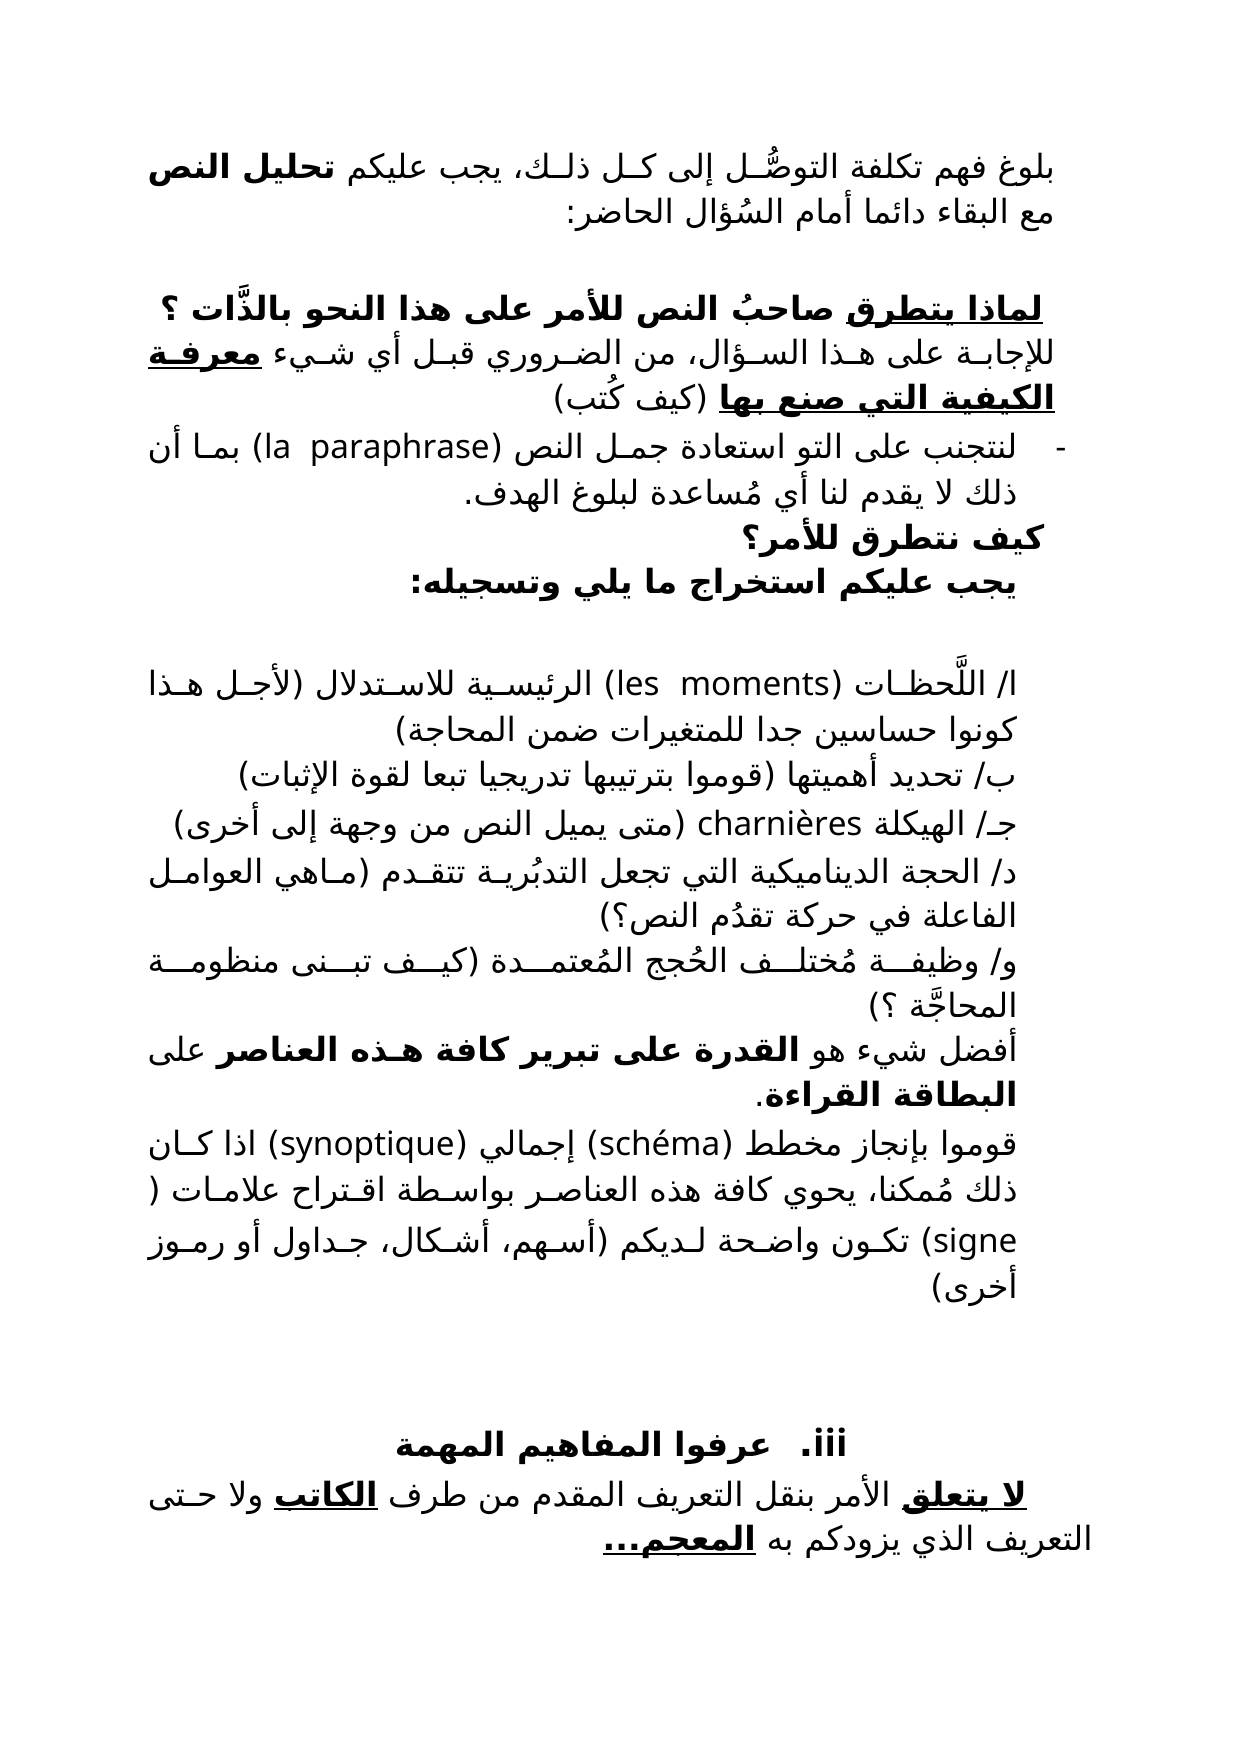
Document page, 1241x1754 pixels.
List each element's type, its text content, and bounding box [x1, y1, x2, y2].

list عرفوا المفاهيم المهمة [148, 1417, 1094, 1468]
list قوموا بإنجاز مخطط (schéma) إجمالي (synoptique) اذا كان ذلك مُمكنا، يحوي كافة هذه العناصر بواسطة اقتراح علامات (signe) تكون واضحة لديكم (أسهم، أشكال، جداول أو رموز أخرى) [148, 1120, 1018, 1307]
list أفضل شيء هو القدرة على تبرير كافة هذه العناصر على البطاقة القراءة. [148, 1031, 1018, 1114]
list يجب عليكم استخراج ما يلي وتسجيله: [148, 563, 1018, 602]
list د/ الحجة الديناميكية التي تجعل التدبُرية تتقدم (ماهي العوامل الفاعلة في حركة تقدُم النص؟) [148, 852, 1018, 936]
list جـ/ الهيكلة charnières (متى يميل النص من وجهة إلى أخرى) [148, 800, 1018, 846]
list ب/ تحديد أهميتها (قوموا بترتيبها تدريجيا تبعا لقوة الإثبات) [148, 756, 1018, 794]
list لا يتعلق الأمر بنقل التعريف المقدم من طرف الكاتب ولا حتى التعريف الذي يزودكم به المعجم... [148, 1475, 1093, 1559]
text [148, 148, 1055, 231]
text لماذا يتطرق صاحبُ النص للأمر على هذا النحو بالذَّات ؟ [148, 289, 1055, 328]
list لنتجنب على التو استعادة جمل النص (la paraphrase) بما أن ذلك لا يقدم لنا أي مُساعدة لبلوغ الهدف. [148, 423, 1055, 513]
text للإجابة على هذا السؤال، من الضروري قبل أي شيء معرفة الكيفية التي صنع بها (كيف كُتب) [148, 333, 1055, 417]
list ا/ اللَّحظات (les moments) الرئيسية للاستدلال (لأجل هذا كونوا حساسين جدا للمتغيرات ضمن المحاجة) [148, 660, 1018, 750]
list و/ وظيفة مُختلف الحُجج المُعتمدة (كيف تبنى منظومة المحاجَّة ؟) [148, 941, 1018, 1025]
text كيف نتطرق للأمر؟ [148, 518, 1055, 557]
